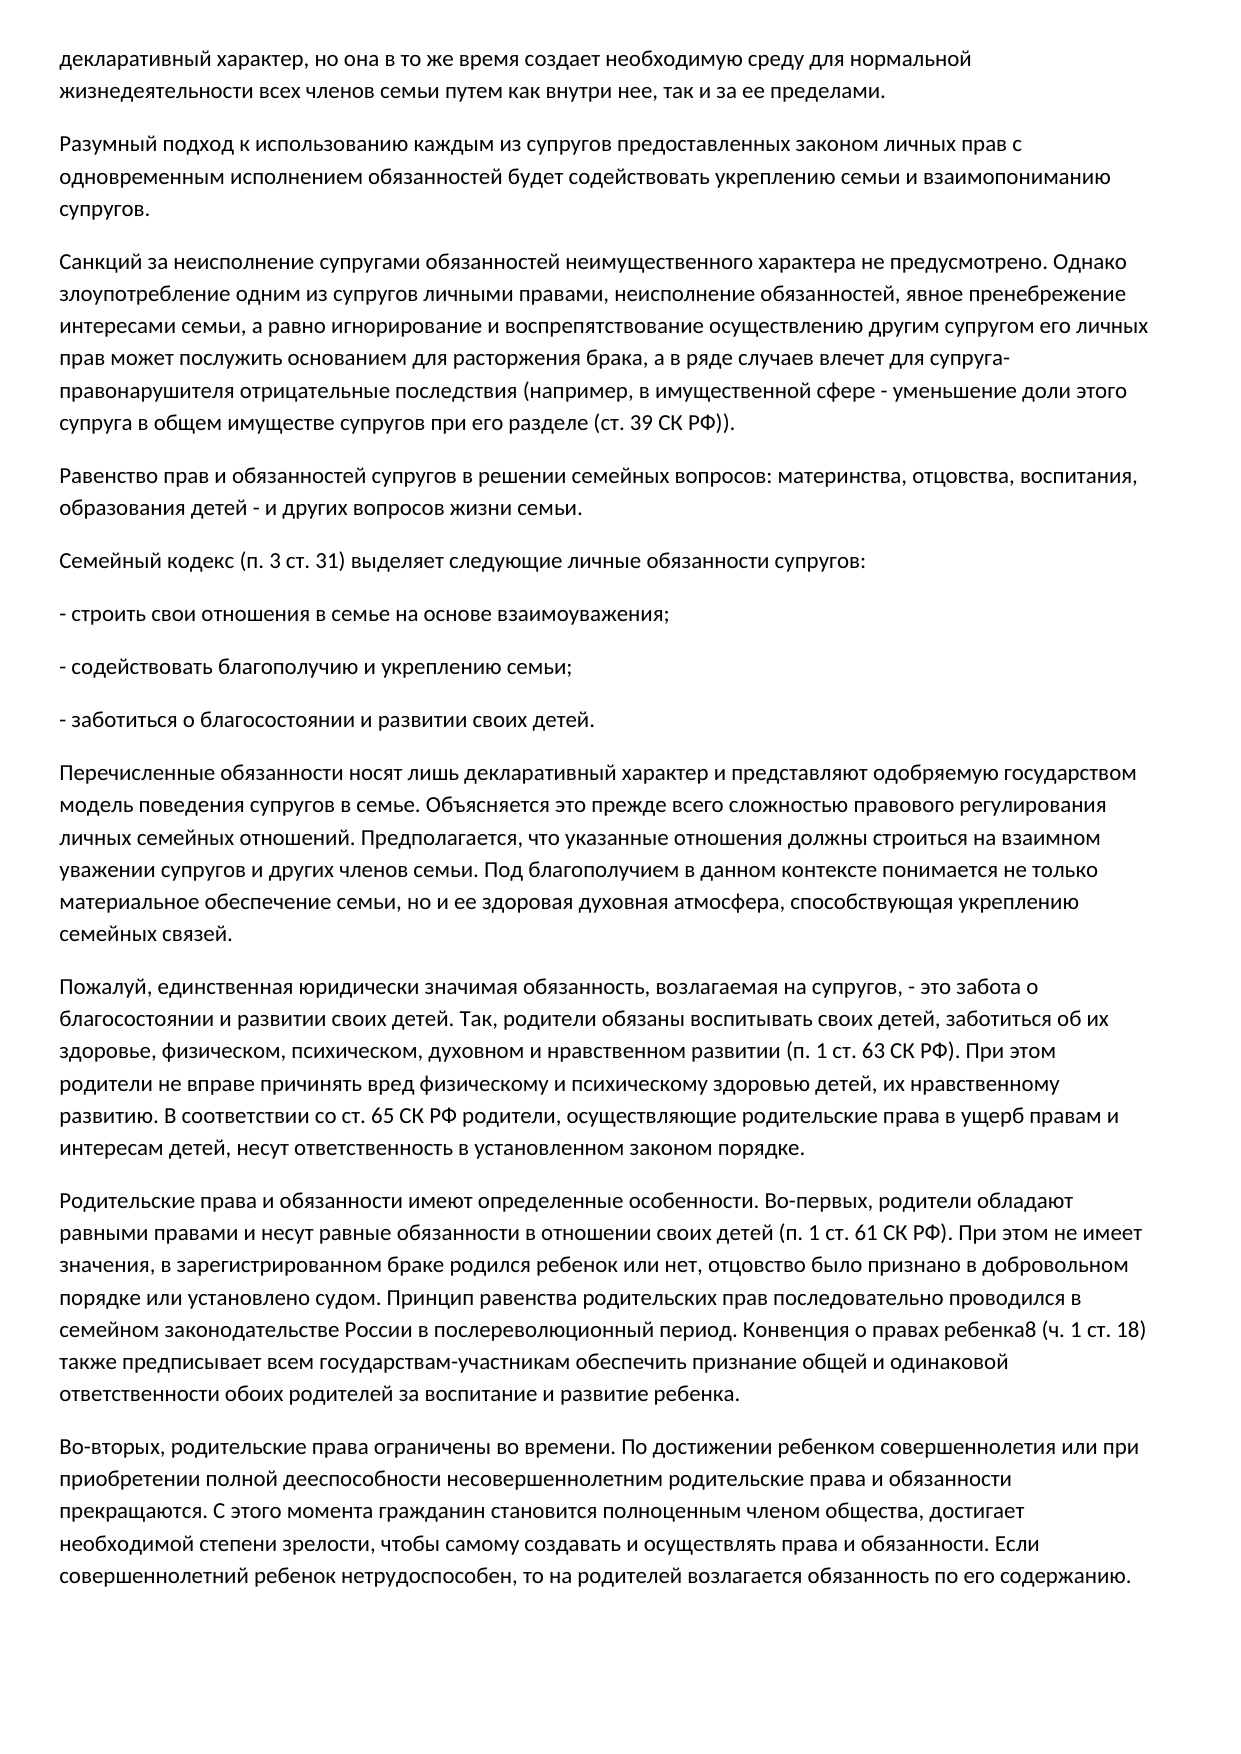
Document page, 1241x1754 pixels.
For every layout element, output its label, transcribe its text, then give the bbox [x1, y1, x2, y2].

text Родительские права и обязанности имеют определенные особенности. Во-первых, родители обладают равными правами и несут равные обязанности в отношении своих детей (п. 1 ст. 61 СК РФ). При этом не имеет значения, в зарегистрированном браке родился ребенок или нет, отцовство было признано в добровольном порядке или установлено судом. Принцип равенства родительских прав последовательно проводился в семейном законодательстве России в послереволюционный период. Конвенция о правах ребенка8 (ч. 1 ст. 18) также предписывает всем государствам-участникам обеспечить признание общей и одинаковой ответственности обоих родителей за воспитание и развитие ребенка. [59, 1186, 1152, 1407]
text Санкций за неисполнение супругами обязанностей неимущественного характера не предусмотрено. Однако злоупотребление одним из супругов личными правами, неисполнение обязанностей, явное пренебрежение интересами семьи, а равно игнорирование и воспрепятствование осуществлению другим супругом его личных прав может послужить основанием для расторжения брака, а в ряде случаев влечет для супруга-правонарушителя отрицательные последствия (например, в имущественной сфере - уменьшение доли этого супруга в общем имуществе супругов при его разделе (ст. 39 СК РФ)). [59, 247, 1152, 436]
text - заботиться о благосостоянии и развитии своих детей. [59, 705, 1152, 733]
text - содействовать благополучию и укреплению семьи; [59, 652, 1152, 680]
text Семейный кодекс (п. 3 ст. 31) выделяет следующие личные обязанности супругов: [59, 546, 1152, 574]
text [59, 44, 1152, 104]
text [59, 1432, 1152, 1589]
text Равенство прав и обязанностей супругов в решении семейных вопросов: материнства, отцовства, воспитания, образования детей - и других вопросов жизни семьи. [59, 461, 1152, 521]
text - строить свои отношения в семье на основе взаимоуважения; [59, 599, 1152, 627]
text Пожалуй, единственная юридически значимая обязанность, возлагаемая на супругов, - это забота о благосостоянии и развитии своих детей. Так, родители обязаны воспитывать своих детей, заботиться об их здоровье, физическом, психическом, духовном и нравственном развитии (п. 1 ст. 63 СК РФ). При этом родители не вправе причинять вред физическому и психическому здоровью детей, их нравственному развитию. В соответствии со ст. 65 СК РФ родители, осуществляющие родительские права в ущерб правам и интересам детей, несут ответственность в установленном законом порядке. [59, 972, 1152, 1161]
text Перечисленные обязанности носят лишь декларативный характер и представляют одобряемую государством модель поведения супругов в семье. Объясняется это прежде всего сложностью правового регулирования личных семейных отношений. Предполагается, что указанные отношения должны строиться на взаимном уважении супругов и других членов семьи. Под благополучием в данном контексте понимается не только материальное обеспечение семьи, но и ее здоровая духовная атмосфера, способствующая укреплению семейных связей. [59, 758, 1152, 947]
text Разумный подход к использованию каждым из супругов предоставленных законом личных прав с одновременным исполнением обязанностей будет содействовать укреплению семьи и взаимопониманию супругов. [59, 129, 1152, 222]
